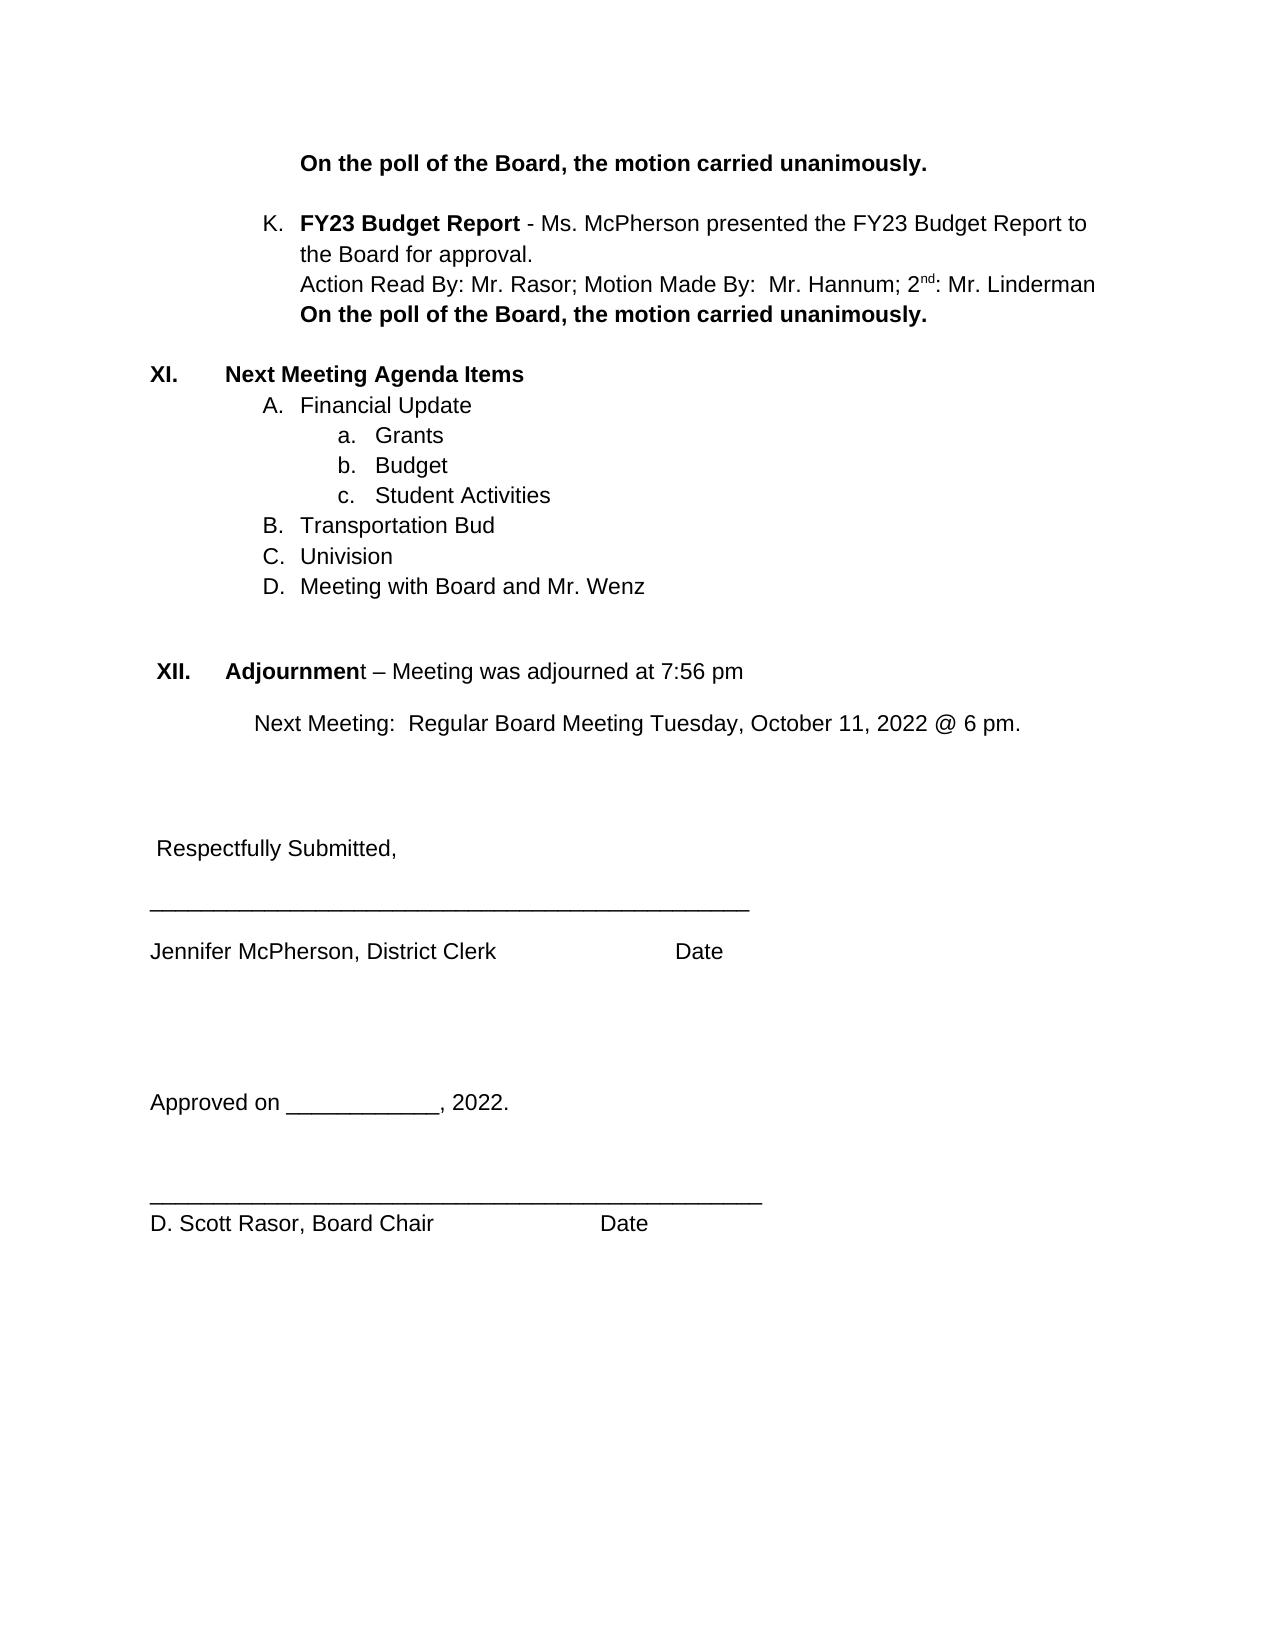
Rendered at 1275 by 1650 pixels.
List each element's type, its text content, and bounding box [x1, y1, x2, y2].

text Next Meeting: Regular Board Meeting Tuesday, October 11, 2022 @ 6 pm. [150, 710, 1125, 736]
text Approved on ____________, 2022. [150, 1089, 1125, 1115]
text Action Read By: Mr. Rasor; Motion Made By: Mr. Hannum; 2nd: Mr. Linderman [225, 271, 1125, 297]
text _______________________________________________ [150, 886, 1125, 913]
list Grants [337, 422, 1125, 448]
list Budget [337, 452, 1125, 478]
list Transportation Bud [262, 512, 1125, 539]
text On the poll of the Board, the motion carried unanimously. [225, 150, 1125, 176]
text D. Scott Rasor, Board Chair Date [150, 1209, 1125, 1236]
list Student Activities [337, 482, 1125, 509]
text Respectfully Submitted, [150, 835, 1125, 861]
list FY23 Budget Report - Ms. McPherson presented the FY23 Budget Report to the Board for approval. [262, 210, 1125, 267]
text Jennifer McPherson, District Clerk Date [150, 938, 1125, 964]
text XII. Adjournment – Meeting was adjourned at 7:56 pm [150, 658, 1125, 685]
text XI. Next Meeting Agenda Items [150, 361, 1125, 388]
list Financial Update [262, 392, 1125, 418]
text ________________________________________________ [150, 1179, 1125, 1206]
text On the poll of the Board, the motion carried unanimously. [225, 301, 1125, 327]
list Univision [262, 543, 1125, 569]
list Meeting with Board and Mr. Wenz [262, 573, 1125, 599]
